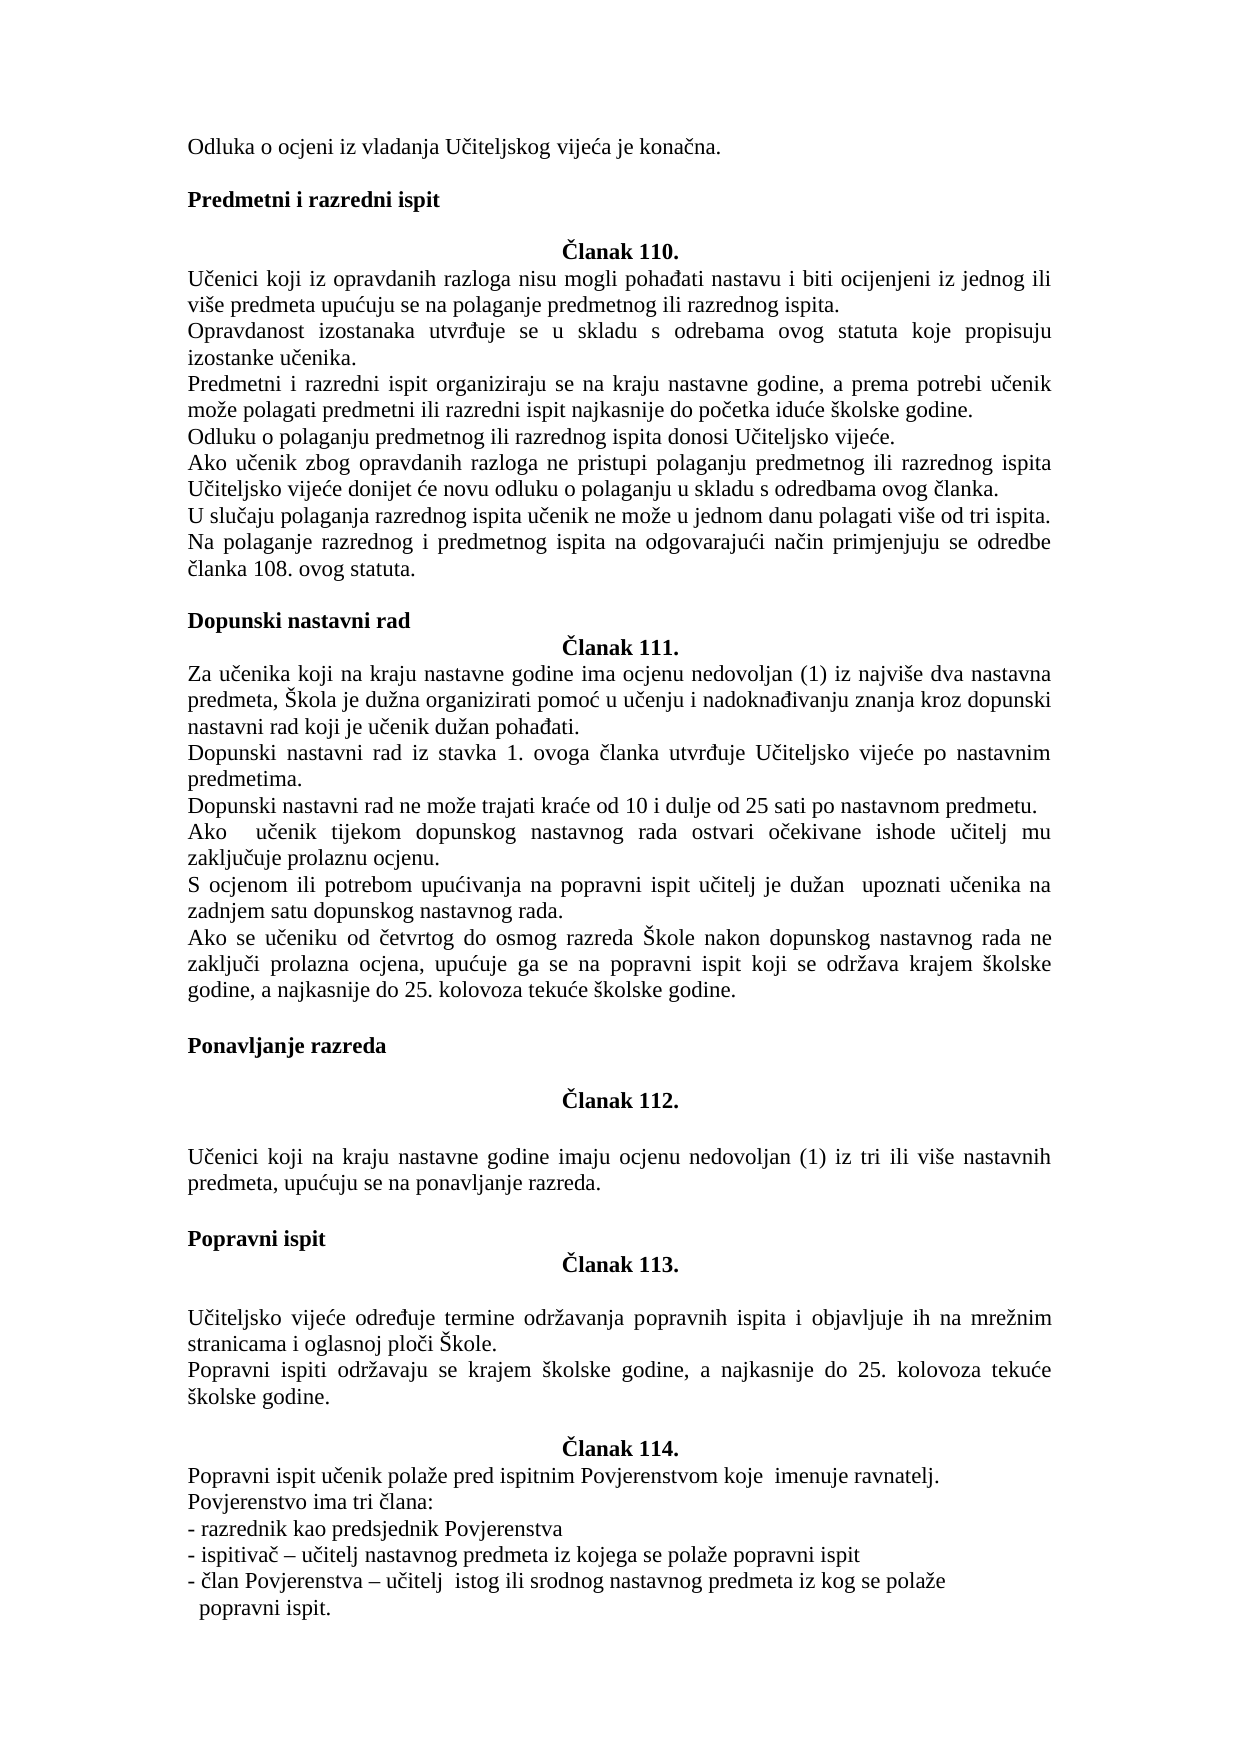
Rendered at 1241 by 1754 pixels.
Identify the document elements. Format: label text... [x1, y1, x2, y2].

text Za učenika koji na kraju nastavne godine ima ocjenu nedovoljan (1) iz najviše dva nastavna predmeta, Škola je dužna organizirati pomoć u učenju i nadoknađivanju znanja kroz dopunski nastavni rad koji je učenik dužan pohađati. [187, 660, 1053, 739]
text Dopunski nastavni rad ne može trajati kraće od 10 i dulje od 25 sati po nastavnom predmetu. [187, 792, 1053, 818]
text S ocjenom ili potrebom upućivanja na popravni ispit učitelj je dužan upoznati učenika na zadnjem satu dopunskog nastavnog rada. [187, 871, 1053, 923]
text Popravni ispiti održavaju se krajem školske godine, a najkasnije do 25. kolovoza tekuće školske godine. [187, 1356, 1053, 1409]
text Popravni ispit učenik polaže pred ispitnim Povjerenstvom koje imenuje ravnatelj. [187, 1462, 1053, 1488]
text Predmetni i razredni ispit organiziraju se na kraju nastavne godine, a prema potrebi učenik može polagati predmetni ili razredni ispit najkasnije do početka iduće školske godine. [187, 370, 1053, 423]
text Dopunski nastavni rad iz stavka 1. ovoga članka utvrđuje Učiteljsko vijeće po nastavnim predmetima. [187, 739, 1053, 792]
text Odluku o polaganju predmetnog ili razrednog ispita donosi Učiteljsko vijeće. [187, 423, 1053, 449]
text Članak 112. [187, 1087, 1053, 1114]
text Učiteljsko vijeće određuje termine održavanja popravnih ispita i objavljuje ih na mrežnim stranicama i oglasnoj ploči Škole. [187, 1304, 1053, 1356]
text Ako učenik zbog opravdanih razloga ne pristupi polaganju predmetnog ili razrednog ispita Učiteljsko vijeće donijet će novu odluku o polaganju u skladu s odredbama ovog članka. [187, 449, 1053, 502]
text Odluka o ocjeni iz vladanja Učiteljskog vijeća je konačna. [187, 133, 1053, 159]
text Članak 111. [187, 634, 1053, 660]
text Predmetni i razredni ispit [187, 186, 1053, 212]
text - ispitivač – učitelj nastavnog predmeta iz kojega se polaže popravni ispit [187, 1541, 1053, 1567]
text Ako se učeniku od četvrtog do osmog razreda Škole nakon dopunskog nastavnog rada ne zaključi prolazna ocjena, upućuje ga se na popravni ispit koji se održava krajem školske godine, a najkasnije do 25. kolovoza tekuće školske godine. [187, 923, 1053, 1003]
text Opravdanost izostanaka utvrđuje se u skladu s odrebama ovog statuta koje propisuju izostanke učenika. [187, 317, 1053, 370]
text - razrednik kao predsjednik Povjerenstva [187, 1514, 1053, 1541]
text Članak 114. [187, 1436, 1053, 1462]
text U slučaju polaganja razrednog ispita učenik ne može u jednom danu polagati više od tri ispita. [187, 502, 1053, 528]
text Učenici koji na kraju nastavne godine imaju ocjenu nedovoljan (1) iz tri ili više nastavnih predmeta, upućuju se na ponavljanje razreda. [187, 1143, 1053, 1196]
text Dopunski nastavni rad [187, 607, 1053, 634]
text Učenici koji iz opravdanih razloga nisu mogli pohađati nastavu i biti ocijenjeni iz jednog ili više predmeta upućuju se na polaganje predmetnog ili razrednog ispita. [187, 265, 1053, 317]
text Članak 113. [187, 1251, 1053, 1277]
text Ako učenik tijekom dopunskog nastavnog rada ostvari očekivane ishode učitelj mu zaključuje prolaznu ocjenu. [187, 818, 1053, 871]
text Povjerenstvo ima tri člana: [187, 1488, 1053, 1514]
text Članak 110. [187, 238, 1053, 265]
text - član Povjerenstva – učitelj istog ili srodnog nastavnog predmeta iz kog se polaže [187, 1567, 1053, 1594]
text Popravni ispit [187, 1225, 1053, 1251]
text Ponavljanje razreda [187, 1032, 1053, 1058]
text Na polaganje razrednog i predmetnog ispita na odgovarajući način primjenjuju se odredbe članka 108. ovog statuta. [187, 528, 1053, 581]
text popravni ispit. [187, 1594, 1053, 1620]
